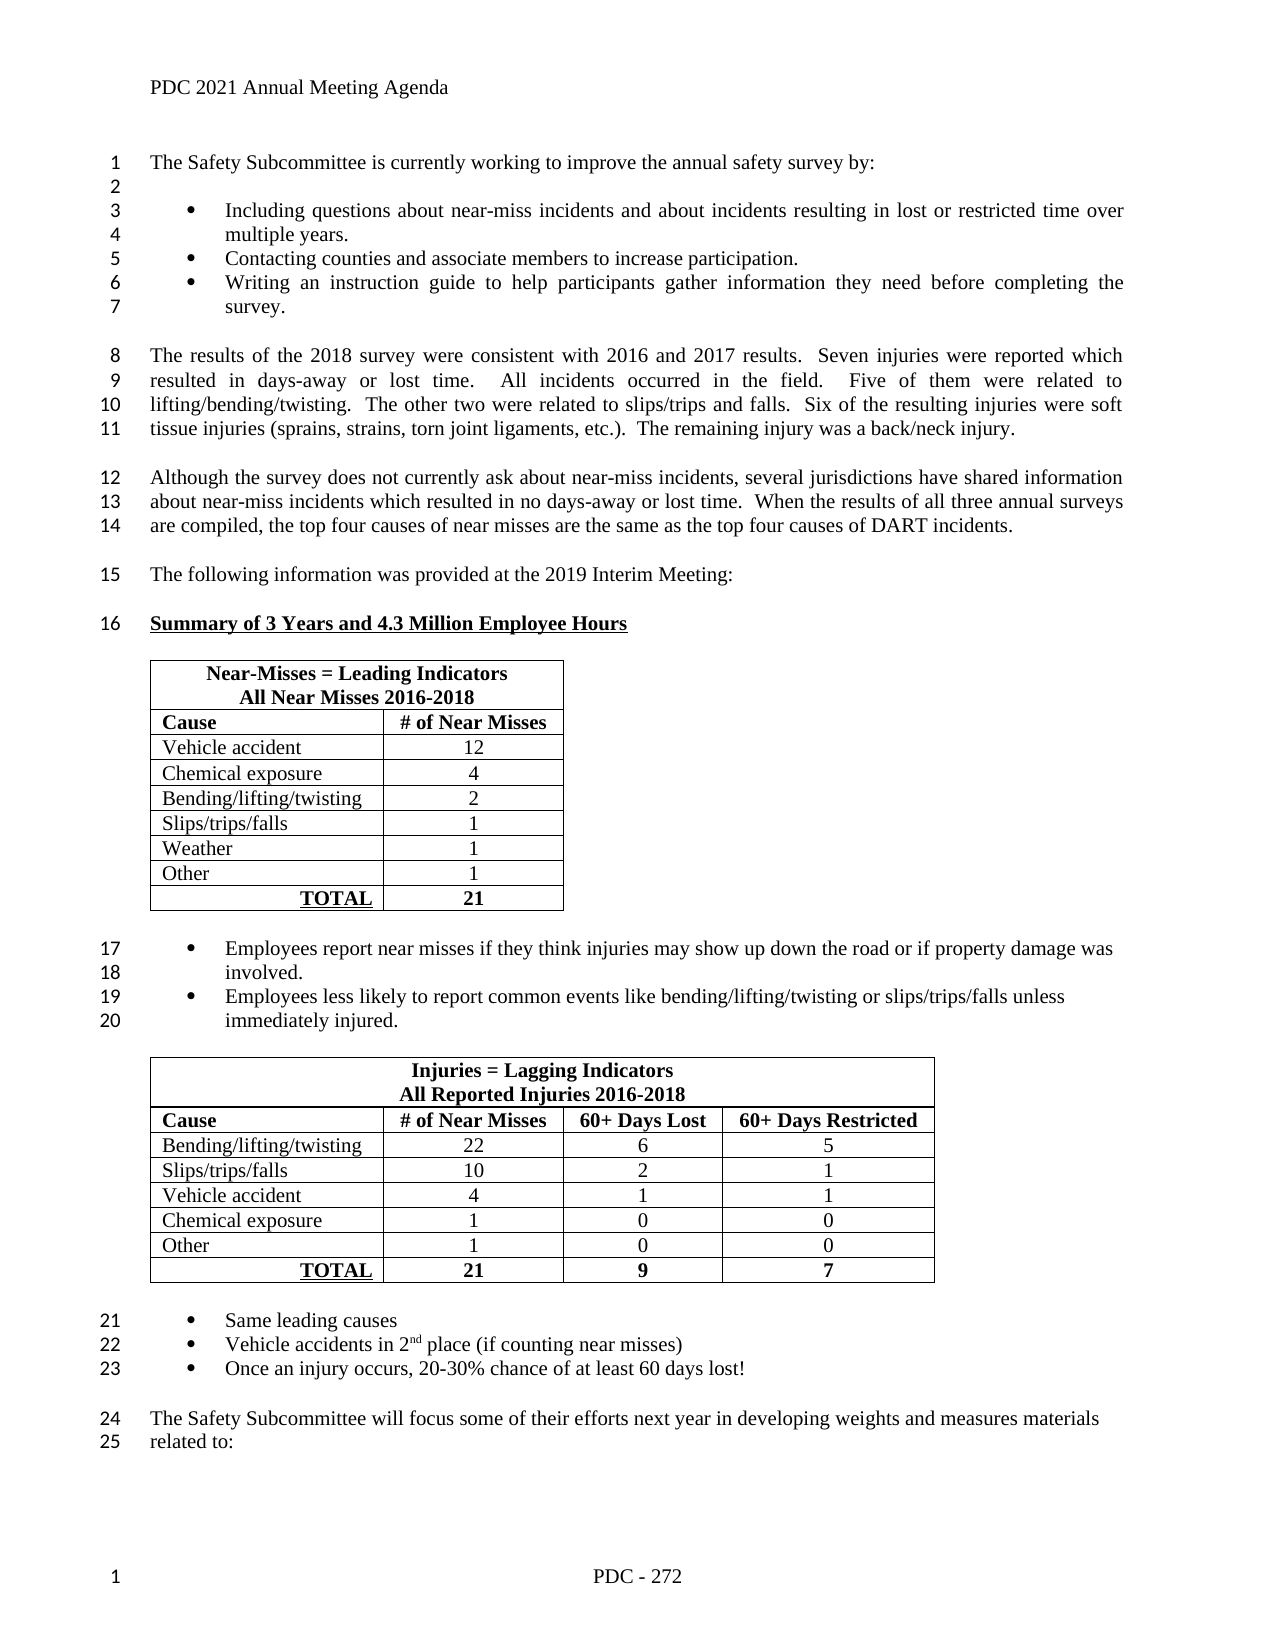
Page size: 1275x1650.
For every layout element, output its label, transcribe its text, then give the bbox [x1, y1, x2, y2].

table_cell # of Near Misses [384, 1108, 563, 1132]
table_cell Cause [151, 710, 383, 734]
table_cell Slips/trips/falls [151, 1158, 383, 1182]
table_cell Weather [151, 836, 383, 860]
list Employees less likely to report common events like bending/lifting/twisting or slips/trips/falls unless immediately injured. [187, 984, 1125, 1032]
table_cell Bending/lifting/twisting [151, 786, 383, 809]
table_cell 12 [384, 735, 563, 759]
table_cell 1 [384, 861, 563, 885]
table_cell 4 [384, 1183, 563, 1207]
table_cell 7 [723, 1258, 934, 1282]
list Once an injury occurs, 20-30% chance of at least 60 days lost! [187, 1356, 1125, 1380]
table_cell 9 [564, 1258, 722, 1282]
table_cell 1 [723, 1158, 934, 1182]
text The Safety Subcommittee is currently working to improve the annual safety survey by: [150, 150, 1125, 174]
list Writing an instruction guide to help participants gather information they need before completing the survey. [187, 270, 1125, 318]
list Including questions about near-miss incidents and about incidents resulting in lost or restricted time over multiple years. [187, 198, 1125, 246]
table_cell 21 [384, 886, 563, 910]
table_cell Bending/lifting/twisting [151, 1133, 383, 1157]
text Although the survey does not currently ask about near-miss incidents, several jurisdictions have shared information about near-miss incidents which resulted in no days-away or lost time. When the results of all three annual surveys are compiled, the top four causes of near misses are the same as the top four causes of DART incidents. [150, 465, 1125, 537]
table_cell 2 [384, 786, 563, 809]
table_cell 1 [723, 1183, 934, 1207]
table_header Near-Misses = Leading Indicators All Near Misses 2016-2018 [151, 661, 563, 709]
list Same leading causes [187, 1308, 1125, 1332]
table_cell Chemical exposure [151, 760, 383, 784]
table_cell 60+ Days Lost [564, 1108, 722, 1132]
table_cell Slips/trips/falls [151, 811, 383, 835]
table_cell Cause [151, 1108, 383, 1132]
list Contacting counties and associate members to increase participation. [187, 246, 1125, 270]
table_cell Chemical exposure [151, 1208, 383, 1232]
table_cell 21 [384, 1258, 563, 1282]
table_cell 0 [723, 1233, 934, 1257]
table_cell TOTAL [151, 1258, 383, 1282]
text The Safety Subcommittee will focus some of their efforts next year in developing weights and measures materials related to: [150, 1405, 1125, 1453]
table_cell 5 [723, 1133, 934, 1157]
table_cell # of Near Misses [384, 710, 563, 734]
table_cell 10 [384, 1158, 563, 1182]
table_cell Other [151, 861, 383, 885]
table_cell 0 [564, 1208, 722, 1232]
table_cell Other [151, 1233, 383, 1257]
list Vehicle accidents in 2nd place (if counting near misses) [187, 1332, 1125, 1356]
table_cell TOTAL [151, 886, 383, 910]
table_cell Vehicle accident [151, 1183, 383, 1207]
table_cell Vehicle accident [151, 735, 383, 759]
table_cell 6 [564, 1133, 722, 1157]
list Employees report near misses if they think injuries may show up down the road or if property damage was involved. [187, 936, 1125, 984]
text The following information was provided at the 2019 Interim Meeting: [150, 562, 1125, 586]
table_cell 0 [723, 1208, 934, 1232]
table_cell 22 [384, 1133, 563, 1157]
table_header Injuries = Lagging Indicators All Reported Injuries 2016-2018 [151, 1058, 934, 1106]
table_cell 1 [384, 1208, 563, 1232]
table_cell 0 [564, 1233, 722, 1257]
table_cell 2 [564, 1158, 722, 1182]
table_cell 60+ Days Restricted [723, 1108, 934, 1132]
text The results of the 2018 survey were consistent with 2016 and 2017 results. Seven injuries were reported which resulted in days-away or lost time. All incidents occurred in the field. Five of them were related to lifting/bending/twisting. The other two were related to slips/trips and falls. Six of the resulting injuries were soft tissue injuries (sprains, strains, torn joint ligaments, etc.). The remaining injury was a back/neck injury. [150, 343, 1125, 440]
table_cell 1 [384, 1233, 563, 1257]
text Summary of 3 Years and 4.3 Million Employee Hours [150, 611, 1125, 635]
table_cell 4 [384, 760, 563, 784]
table_cell 1 [564, 1183, 722, 1207]
table_cell 1 [384, 836, 563, 860]
table_cell 1 [384, 811, 563, 835]
